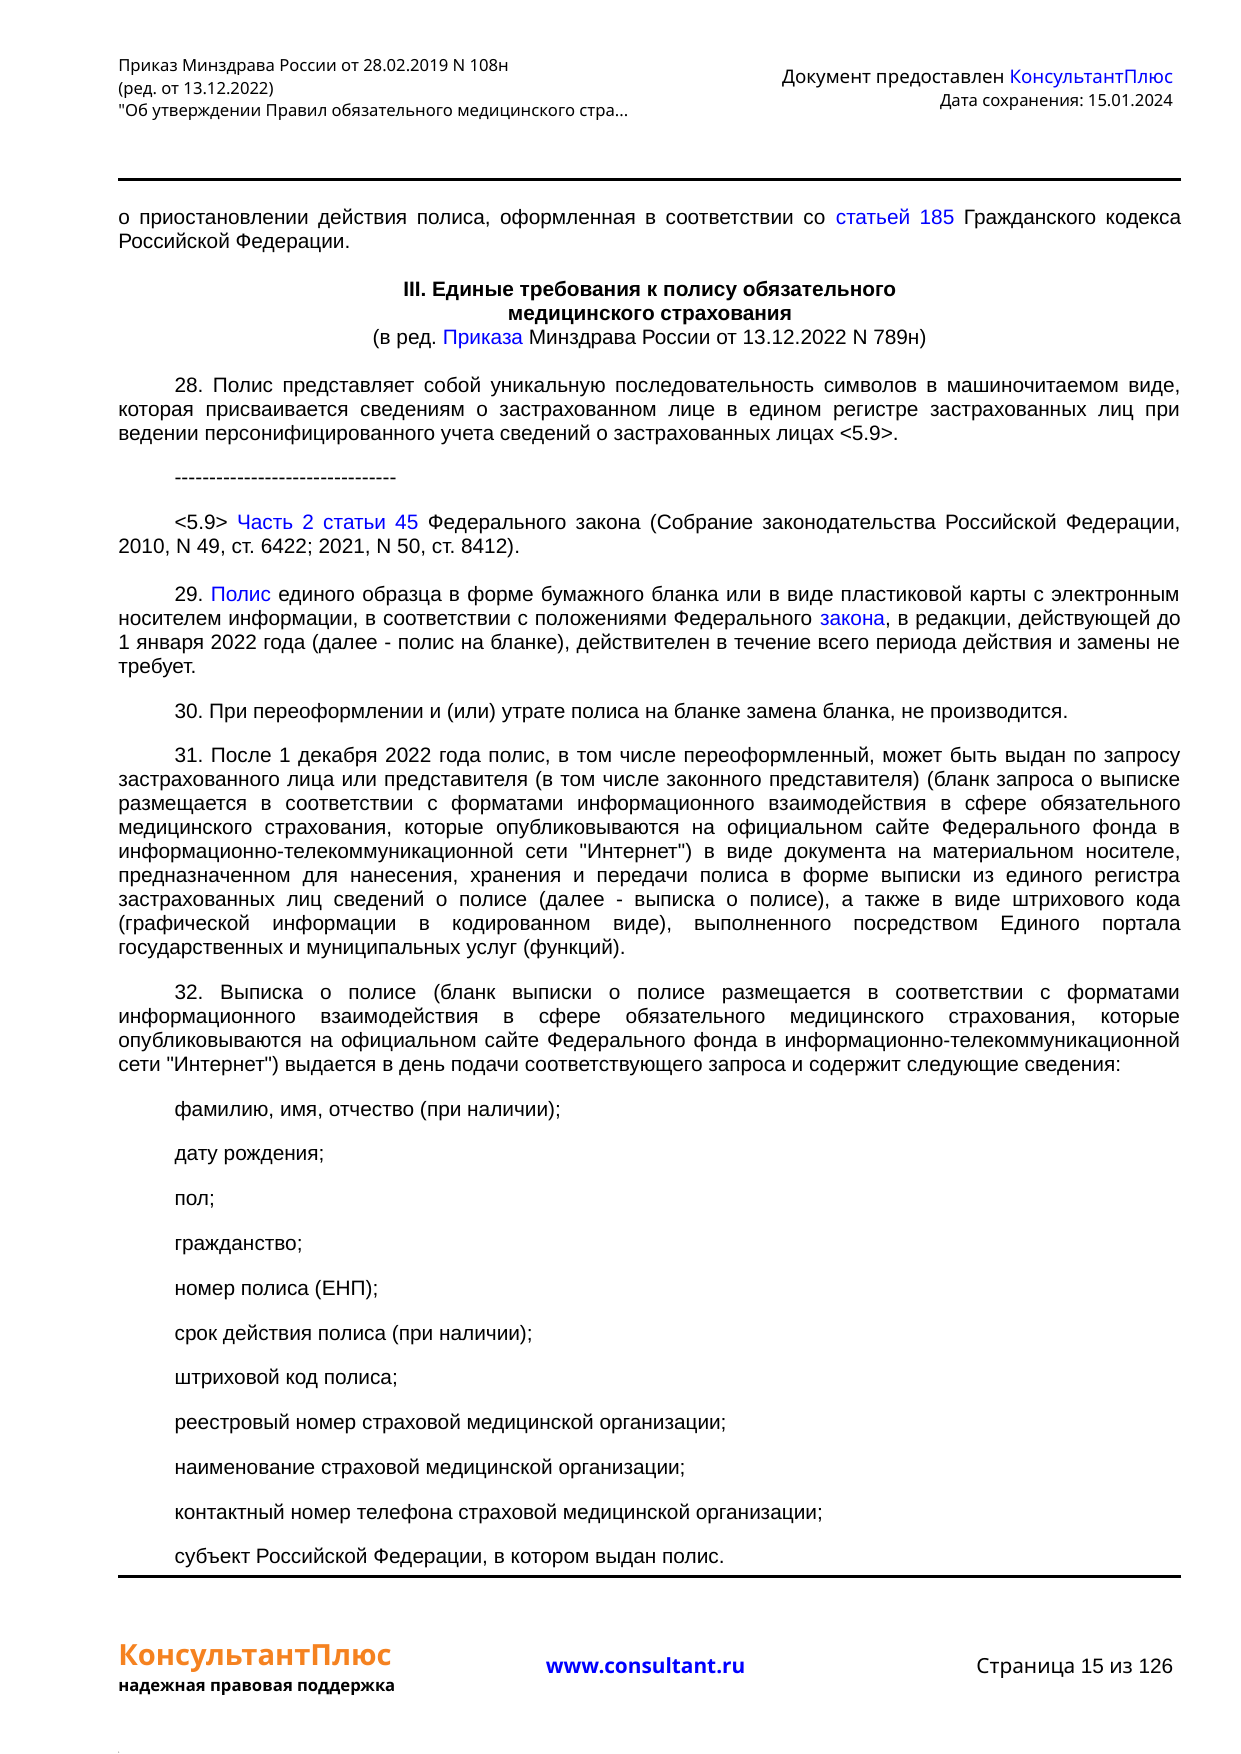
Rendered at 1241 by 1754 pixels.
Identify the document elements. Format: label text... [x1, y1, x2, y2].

text 28. Полис представляет собой уникальную последовательность символов в машиночитаемом виде, которая присваивается сведениям о застрахованном лице в едином регистре застрахованных лиц при ведении персонифицированного учета сведений о застрахованных лицах <5.9>. [118, 372, 1181, 444]
text наименование страховой медицинской организации; [118, 1455, 1181, 1479]
text контактный номер телефона страховой медицинской организации; [118, 1499, 1181, 1523]
text гражданство; [118, 1231, 1181, 1255]
title медицинского страхования [118, 301, 1181, 324]
text -------------------------------- [118, 465, 1181, 489]
text штриховой код полиса; [118, 1365, 1181, 1389]
text реестровый номер страховой медицинской организации; [118, 1410, 1181, 1434]
text 31. После 1 декабря 2022 года полис, в том числе переоформленный, может быть выдан по запросу застрахованного лица или представителя (в том числе законного представителя) (бланк запроса о выписке размещается в соответствии с форматами информационного взаимодействия в сфере обязательного медицинского страхования, которые опубликовываются на официальном сайте Федерального фонда в информационно-телекоммуникационной сети "Интернет") в виде документа на материальном носителе, предназначенном для нанесения, хранения и передачи полиса в форме выписки из единого регистра застрахованных лиц сведений о полисе (далее - выписка о полисе), а также в виде штрихового кода (графической информации в кодированном виде), выполненного посредством Единого портала государственных и муниципальных услуг (функций). [118, 743, 1181, 959]
text 29. Полис единого образца в форме бумажного бланка или в виде пластиковой карты с электронным носителем информации, в соответствии с положениями Федерального закона, в редакции, действующей до 1 января 2022 года (далее - полис на бланке), действителен в течение всего периода действия и замены не требует. [118, 582, 1181, 678]
text 30. При переоформлении и (или) утрате полиса на бланке замена бланка, не производится. [118, 698, 1181, 722]
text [118, 205, 1181, 253]
text дату рождения; [118, 1141, 1181, 1165]
text (в ред. Приказа Минздрава России от 13.12.2022 N 789н) [118, 324, 1181, 348]
text номер полиса (ЕНП); [118, 1276, 1181, 1299]
text пол; [118, 1186, 1181, 1210]
text 32. Выписка о полисе (бланк выписки о полисе размещается в соответствии с форматами информационного взаимодействия в сфере обязательного медицинского страхования, которые опубликовываются на официальном сайте Федерального фонда в информационно-телекоммуникационной сети "Интернет") выдается в день подачи соответствующего запроса и содержит следующие сведения: [118, 980, 1181, 1076]
title III. Единые требования к полису обязательного [118, 277, 1181, 301]
text субъект Российской Федерации, в котором выдан полис. [118, 1544, 1181, 1568]
text срок действия полиса (при наличии); [118, 1320, 1181, 1344]
text <5.9> Часть 2 статьи 45 Федерального закона (Собрание законодательства Российской Федерации, 2010, N 49, ст. 6422; 2021, N 50, ст. 8412). [118, 510, 1181, 558]
text фамилию, имя, отчество (при наличии); [118, 1096, 1181, 1120]
